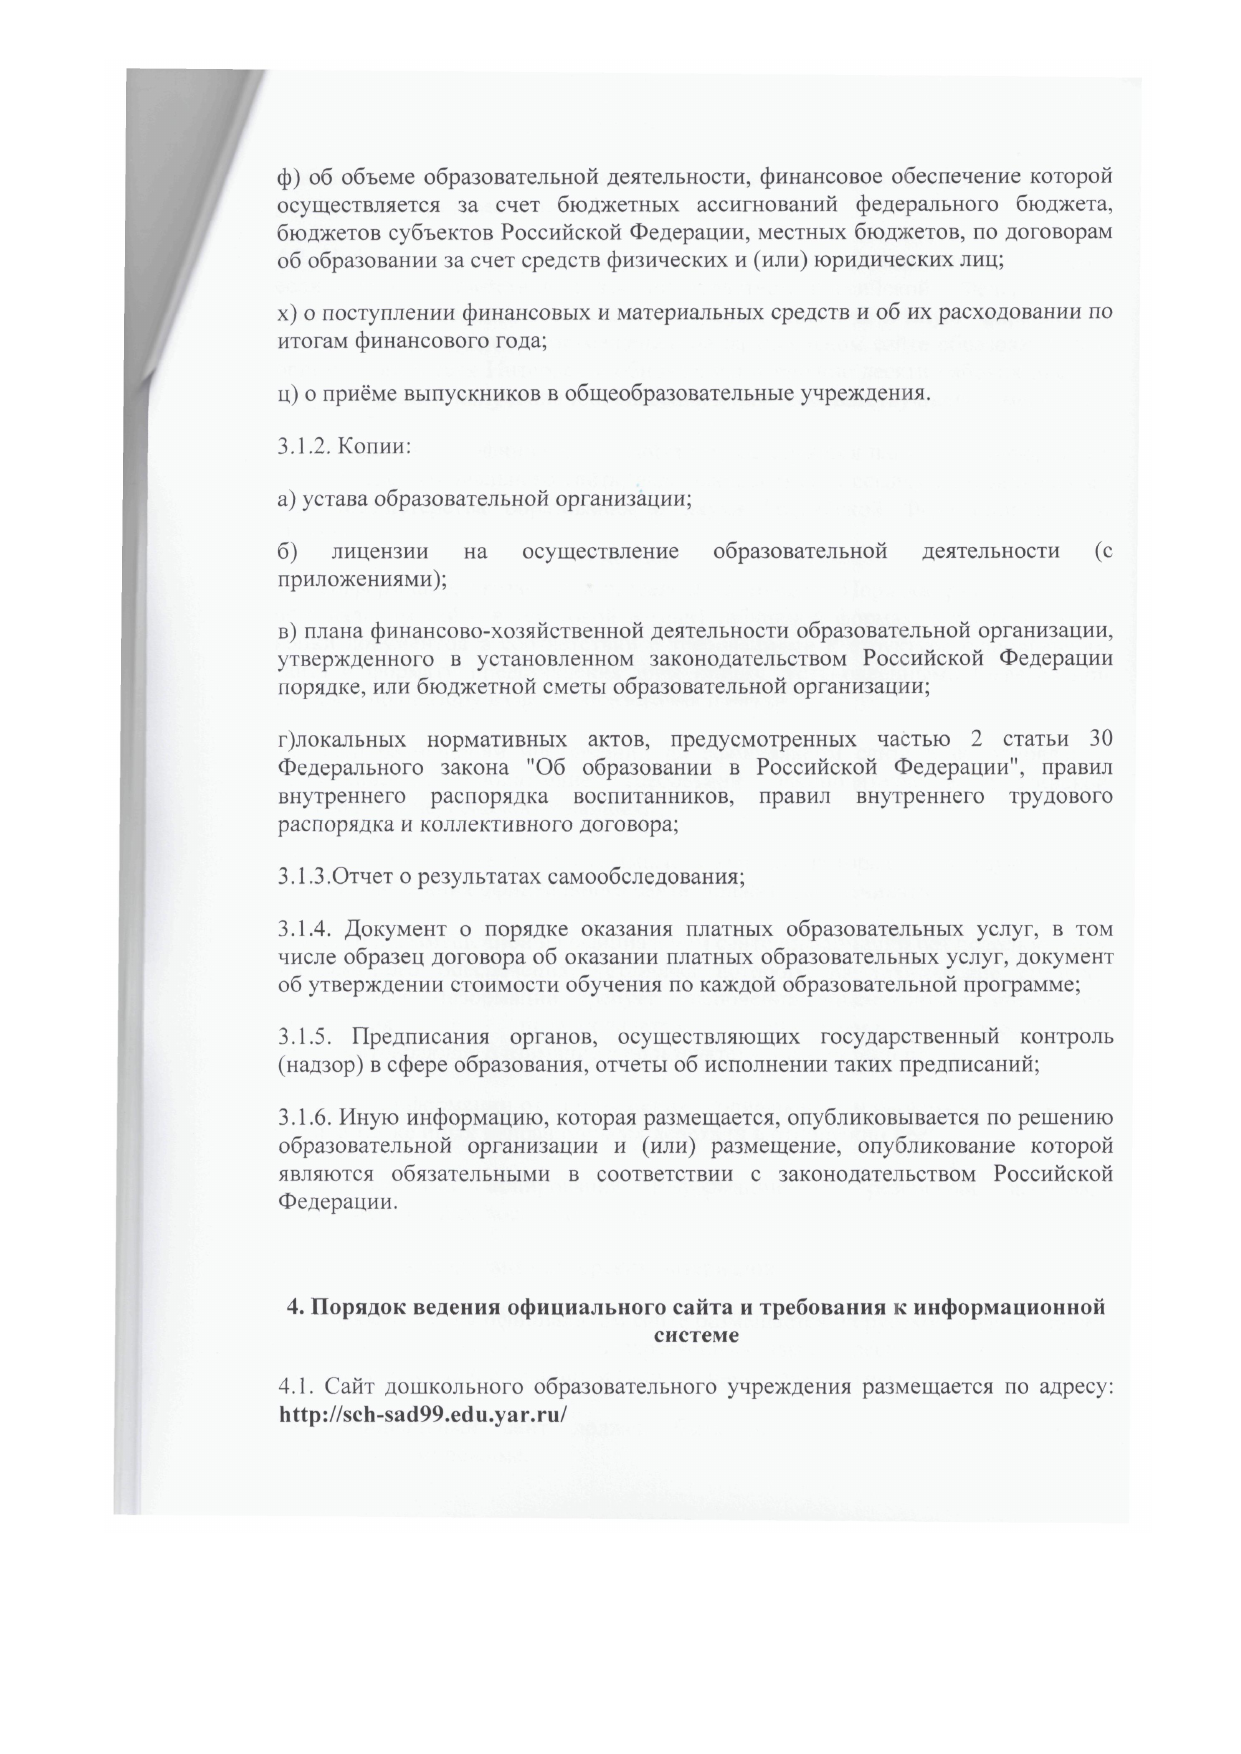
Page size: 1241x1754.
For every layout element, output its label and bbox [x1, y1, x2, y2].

picture [103, 59, 1152, 1533]
